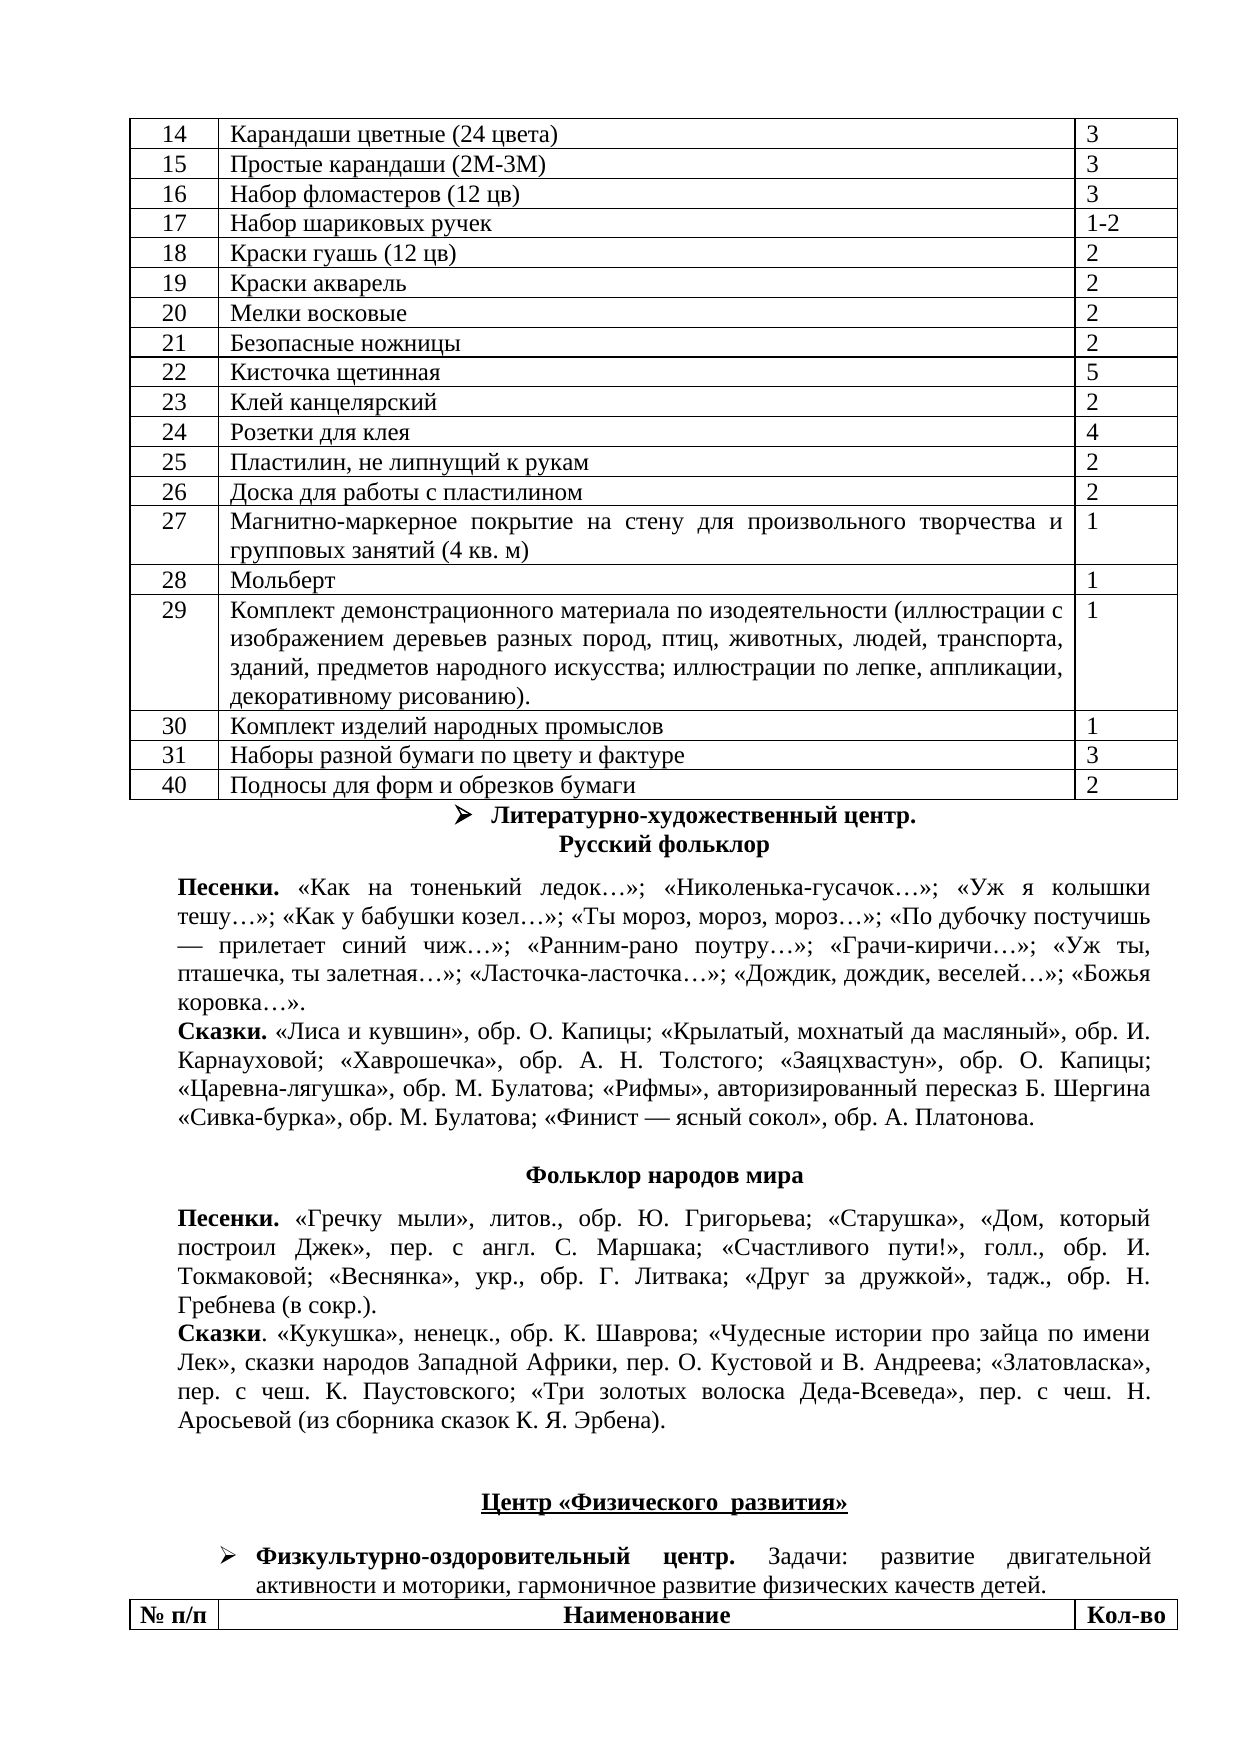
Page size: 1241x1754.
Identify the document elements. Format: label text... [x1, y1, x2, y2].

table_cell 2 [1076, 477, 1177, 505]
table_cell 30 [131, 711, 218, 739]
table_cell 3 [1076, 179, 1177, 207]
text Песенки. «Гречку мыли», литов., обр. Ю. Григорьева; «Старушка», «Дом, который построил Джек», пер. с англ. С. Маршака; «Счастливого пути!», голл., обр. И. Токмаковой; «Веснянка», укр., обр. Г. Литвака; «Друг за дружкой», тадж., обр. Н. Гребнева (в сокр.). [177, 1203, 1152, 1318]
table_cell 20 [131, 298, 218, 327]
table_cell 23 [131, 387, 218, 416]
text Русский фольклор [177, 829, 1152, 858]
table_cell 1 [1076, 711, 1177, 739]
text Центр «Физического развития» [177, 1487, 1152, 1516]
table_cell Комплект демонстрационного материала по изодеятельности (иллюстрации с изображением деревьев разных пород, птиц, животных, людей, транспорта, зданий, предметов народного искусства; иллюстрации по лепке, аппликации, декоративному рисованию). [219, 595, 1074, 710]
table_cell Магнитно-маркерное покрытие на стену для произвольного творчества и групповых занятий (4 кв. м) [219, 506, 1074, 564]
table_cell 15 [131, 149, 218, 178]
table_cell 4 [1076, 417, 1177, 446]
table_cell 40 [131, 770, 218, 799]
table_cell 2 [1076, 298, 1177, 327]
text Фольклор народов мира [177, 1160, 1152, 1189]
table_cell Краски акварель [219, 268, 1074, 297]
table_cell Набор фломастеров (12 цв) [219, 179, 1074, 207]
table_cell Карандаши цветные (24 цвета) [219, 119, 1074, 148]
table_cell Комплект изделий народных промыслов [219, 711, 1074, 739]
table_cell Безопасные ножницы [219, 328, 1074, 356]
table_cell Простые карандаши (2М-3М) [219, 149, 1074, 178]
table_header Наименование [219, 1600, 1074, 1628]
table_cell Мольберт [219, 565, 1074, 594]
table_cell 3 [1076, 741, 1177, 769]
table_cell 2 [1076, 328, 1177, 356]
table_cell 29 [131, 595, 218, 710]
table_cell Наборы разной бумаги по цвету и фактуре [219, 741, 1074, 769]
table_cell 14 [131, 119, 218, 148]
table_cell 2 [1076, 238, 1177, 267]
table_cell 22 [131, 358, 218, 386]
table_cell Клей канцелярский [219, 387, 1074, 416]
table_cell 5 [1076, 358, 1177, 386]
table_cell 28 [131, 565, 218, 594]
text Песенки. «Как на тоненький ледок…»; «Николенька-гусачок…»; «Уж я колышки тешу…»; «Как у бабушки козел…»; «Ты мороз, мороз, мороз…»; «По дубочку постучишь — прилетает синий чиж…»; «Ранним-рано поутру…»; «Грачи-киричи…»; «Уж ты, пташечка, ты залетная…»; «Ласточка-ласточка…»; «Дождик, дождик, веселей…»; «Божья коровка…». [177, 872, 1152, 1016]
list Физкультурно-оздоровительный центр. Задачи: развитие двигательной активности и моторики, гармоничное развитие физических качеств детей. [218, 1541, 1152, 1599]
table_cell 1 [1076, 506, 1177, 564]
table_header Кол-во [1076, 1600, 1177, 1628]
table_cell 25 [131, 447, 218, 476]
table_cell Пластилин, не липнущий к рукам [219, 447, 1074, 476]
table_cell 2 [1076, 770, 1177, 799]
table_cell 26 [131, 477, 218, 505]
table_header № п/п [131, 1600, 218, 1628]
table_cell Набор шариковых ручек [219, 209, 1074, 237]
table_cell 19 [131, 268, 218, 297]
list Литературно-художественный центр. [218, 800, 1152, 829]
text Сказки. «Кукушка», ненецк., обр. К. Шаврова; «Чудесные истории про зайца по имени Лек», сказки народов Западной Африки, пер. О. Кустовой и В. Андреева; «Златовласка», пер. с чеш. К. Паустовского; «Три золотых волоска Деда-Всеведа», пер. с чеш. Н. Аросьевой (из сборника сказок К. Я. Эрбена). [177, 1318, 1152, 1433]
table_cell Мелки восковые [219, 298, 1074, 327]
table_cell 2 [1076, 387, 1177, 416]
table_cell Розетки для клея [219, 417, 1074, 446]
table_cell 16 [131, 179, 218, 207]
table_cell 24 [131, 417, 218, 446]
table_cell Подносы для форм и обрезков бумаги [219, 770, 1074, 799]
table_cell 21 [131, 328, 218, 356]
table_cell Краски гуашь (12 цв) [219, 238, 1074, 267]
table_cell 1 [1076, 595, 1177, 710]
table_cell 3 [1076, 119, 1177, 148]
table_cell Кисточка щетинная [219, 358, 1074, 386]
table_cell 2 [1076, 268, 1177, 297]
table_cell 2 [1076, 447, 1177, 476]
table_cell 1 [1076, 565, 1177, 594]
table_cell 1-2 [1076, 209, 1177, 237]
table_cell Доска для работы с пластилином [219, 477, 1074, 505]
table_cell 18 [131, 238, 218, 267]
text Сказки. «Лиса и кувшин», обр. О. Капицы; «Крылатый, мохнатый да масляный», обр. И. Карнауховой; «Хаврошечка», обр. А. Н. Толстого; «Заяцхвастун», обр. О. Капицы; «Царевна-лягушка», обр. М. Булатова; «Рифмы», авторизированный пересказ Б. Шергина «Сивка-бурка», обр. М. Булатова; «Финист — ясный сокол», обр. А. Платонова. [177, 1016, 1152, 1131]
table_cell 17 [131, 209, 218, 237]
table_cell 27 [131, 506, 218, 564]
table_cell 3 [1076, 149, 1177, 178]
table_cell 31 [131, 741, 218, 769]
